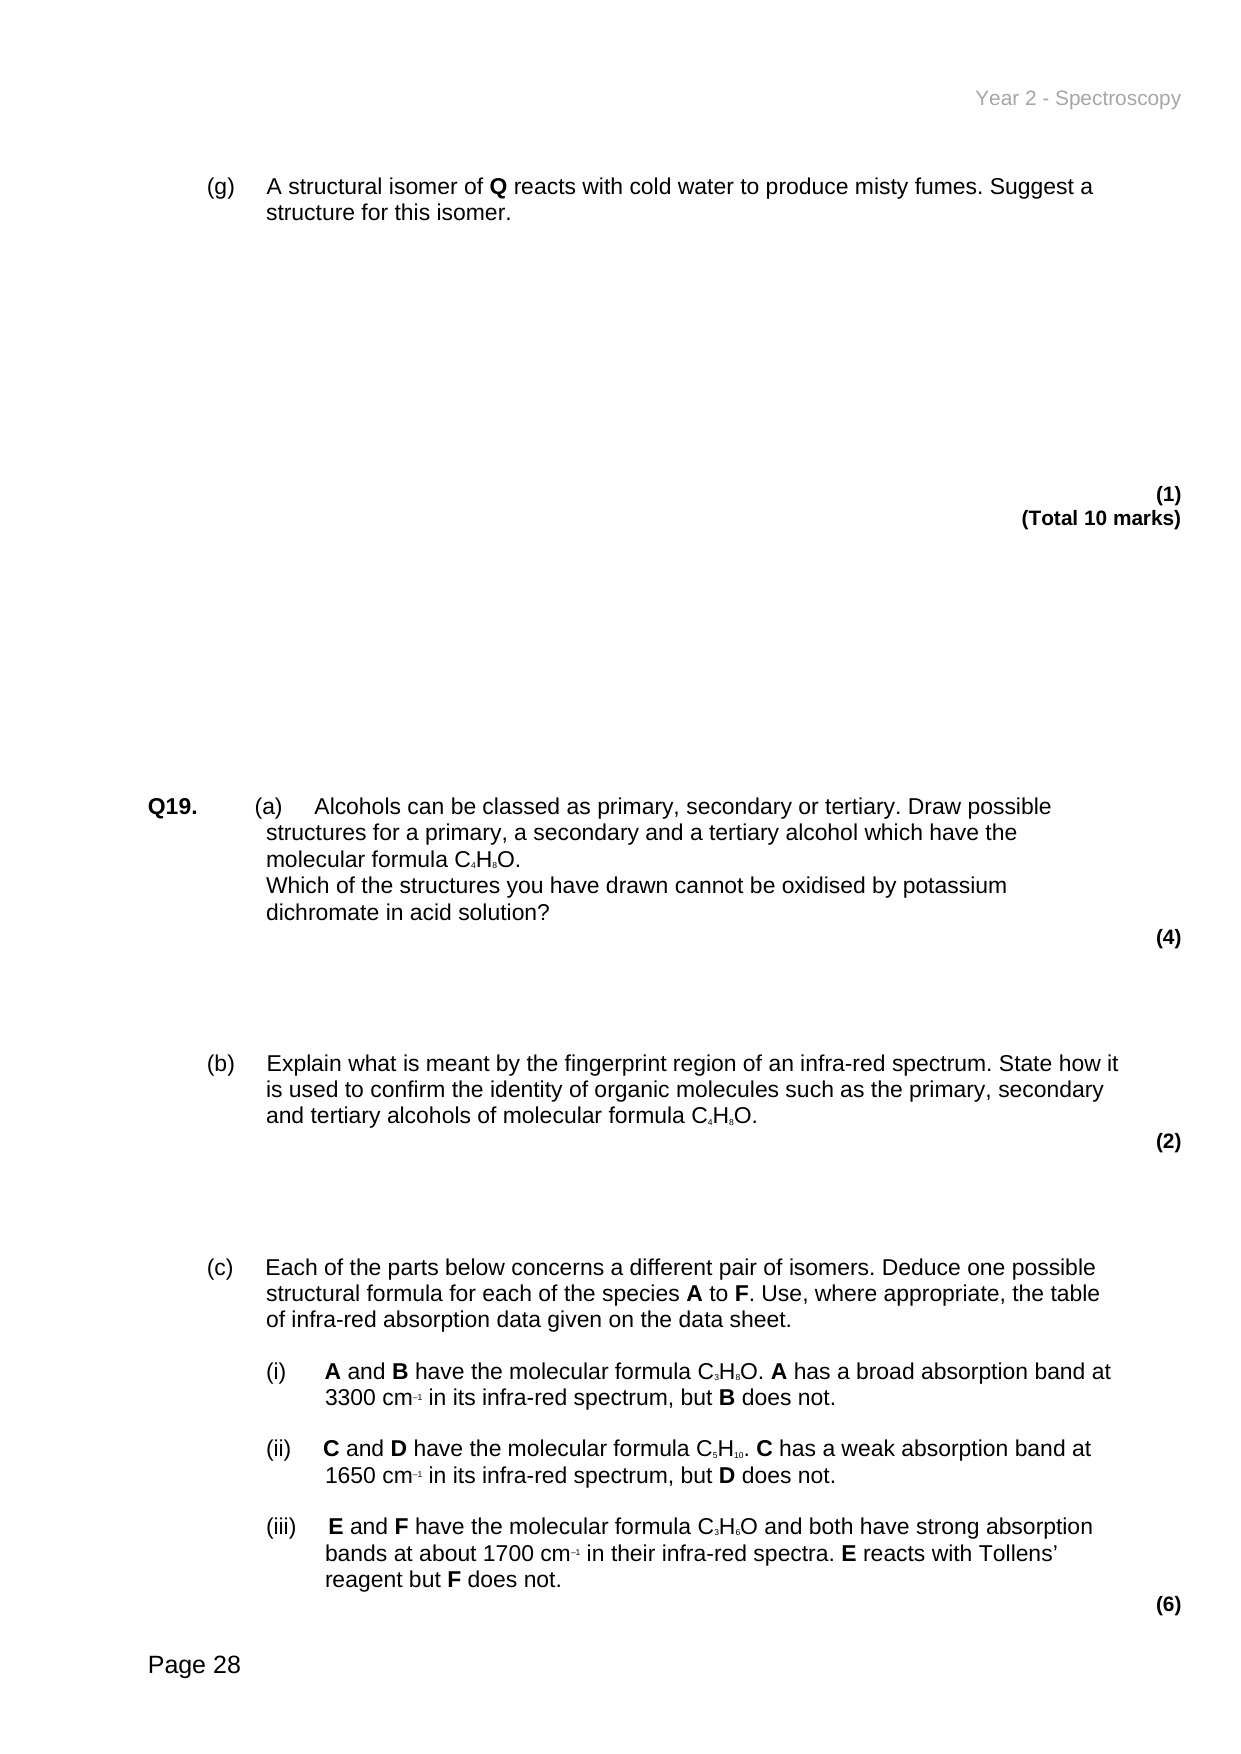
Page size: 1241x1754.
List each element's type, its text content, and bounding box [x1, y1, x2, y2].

text (1) [148, 482, 1181, 506]
text (g) A structural isomer of Q reacts with cold water to produce misty fumes. Suggest a structure for this isomer. [207, 173, 1122, 226]
text (i) A and B have the molecular formula C3H8O. A has a broad absorption band at 3300 cm–1 in its infra-red spectrum, but B does not. [266, 1358, 1122, 1410]
text (4) [148, 925, 1181, 949]
text (2) [148, 1129, 1181, 1153]
text (c) Each of the parts below concerns a different pair of isomers. Deduce one possible structural formula for each of the species A to F. Use, where appropriate, the table of infra-red absorption data given on the data sheet. [207, 1254, 1122, 1333]
text (b) Explain what is meant by the fingerprint region of an infra-red spectrum. State how it is used to confirm the identity of organic molecules such as the primary, secondary and tertiary alcohols of molecular formula C4H8O. [207, 1050, 1122, 1129]
text (6) [148, 1592, 1181, 1616]
text Q19. (a) Alcohols can be classed as primary, secondary or tertiary. Draw possible structures for a primary, a secondary and a tertiary alcohol which have the molecular formula C4H8O. Which of the structures you have drawn cannot be oxidised by potassium dichromate in acid solution? [148, 793, 1122, 925]
text (Total 10 marks) [148, 506, 1181, 530]
text (ii) C and D have the molecular formula C5H10. C has a weak absorption band at 1650 cm–1 in its infra-red spectrum, but D does not. [266, 1435, 1122, 1488]
text (iii) E and F have the molecular formula C3H6O and both have strong absorption bands at about 1700 cm–1 in their infra-red spectra. E reacts with Tollens’ reagent but F does not. [266, 1513, 1122, 1592]
